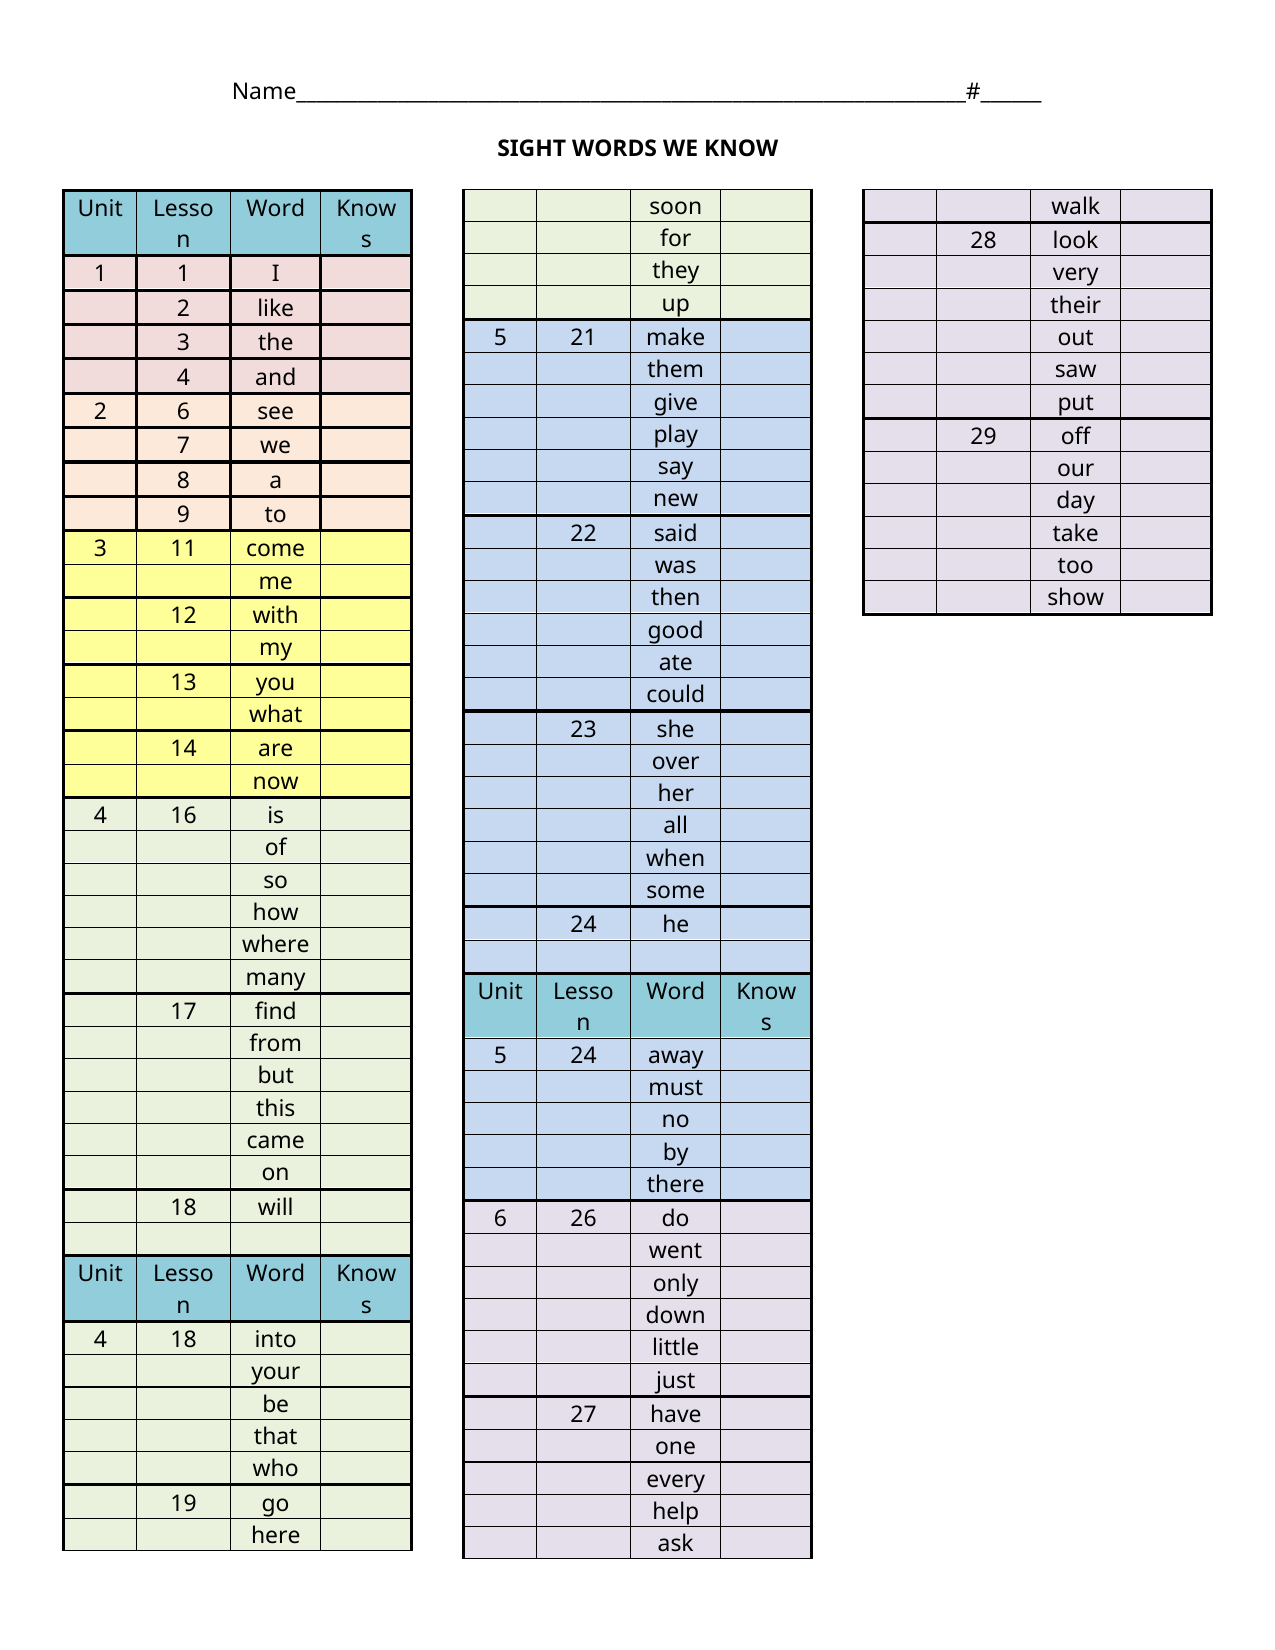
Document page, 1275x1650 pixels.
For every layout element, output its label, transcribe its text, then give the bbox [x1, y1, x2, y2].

table_cell are [231, 732, 320, 763]
table_cell [721, 614, 810, 645]
table_cell [865, 289, 936, 320]
table_cell [321, 864, 410, 895]
table_cell [321, 799, 410, 830]
table_cell [321, 1355, 410, 1386]
table_cell [65, 928, 136, 959]
table_cell for [631, 222, 720, 253]
table_cell I [232, 257, 319, 288]
table_cell [137, 1059, 230, 1091]
table_cell [1121, 321, 1210, 352]
table_cell [721, 353, 810, 384]
table_cell [137, 765, 230, 796]
table_cell [721, 1463, 810, 1494]
table_cell [537, 874, 630, 905]
table_cell [721, 1495, 810, 1526]
table_cell 3 [65, 532, 136, 563]
table_cell [465, 713, 536, 744]
table_cell help [631, 1495, 720, 1526]
table_cell [137, 1519, 230, 1550]
table_cell [537, 777, 630, 808]
table_cell [321, 1323, 410, 1354]
table_cell [721, 1168, 810, 1199]
table_cell [465, 874, 536, 905]
table_cell [721, 254, 810, 285]
table_cell of [231, 831, 320, 862]
table_cell [537, 809, 630, 841]
table_cell [865, 190, 936, 221]
table_cell [721, 549, 810, 580]
table_cell all [631, 809, 720, 841]
table_cell [721, 646, 810, 677]
table_cell [65, 896, 136, 927]
table_cell [137, 1355, 230, 1386]
table_cell must [631, 1071, 720, 1102]
table_cell 24 [537, 908, 630, 939]
table_cell away [631, 1039, 720, 1070]
table_cell [937, 385, 1030, 417]
table_cell [465, 418, 536, 449]
table_cell 14 [137, 732, 230, 763]
table_cell [865, 385, 936, 417]
table_cell 16 [137, 799, 230, 830]
table_cell do [631, 1202, 720, 1233]
table_cell [321, 565, 410, 596]
table_cell [465, 1331, 536, 1362]
table_cell look [1031, 224, 1120, 255]
table_cell [65, 1355, 136, 1386]
table_cell [321, 1191, 410, 1222]
table_cell [465, 908, 536, 939]
table_cell here [231, 1519, 320, 1550]
table_cell [937, 321, 1030, 352]
table_cell [65, 1027, 136, 1058]
table_cell [465, 1267, 536, 1298]
table_cell [631, 941, 720, 972]
table_cell [1121, 256, 1210, 287]
table_cell is [231, 799, 320, 830]
table_cell [721, 286, 810, 318]
table_cell [537, 1135, 630, 1167]
table_cell [537, 450, 630, 481]
table_cell [465, 222, 536, 253]
table_cell [721, 1103, 810, 1134]
table_cell [465, 1398, 536, 1429]
table_cell your [231, 1355, 320, 1386]
table_cell [865, 517, 936, 548]
table_cell [721, 385, 810, 417]
table_cell [1121, 581, 1210, 612]
table_cell like [232, 292, 319, 323]
table_cell just [631, 1364, 720, 1395]
table_cell [137, 1027, 230, 1058]
table_cell 6 [138, 395, 229, 426]
table_cell [865, 420, 936, 451]
table_cell [865, 353, 936, 384]
table_cell [137, 565, 230, 596]
table_cell [321, 1059, 410, 1091]
table_cell give [631, 385, 720, 417]
table_cell [721, 908, 810, 939]
table_cell [465, 678, 536, 709]
table_cell come [231, 532, 320, 563]
table_cell 9 [138, 498, 229, 529]
table_cell [322, 464, 410, 495]
table_cell [537, 1364, 630, 1395]
text Name__________________________________________________________________#______ [75, 75, 1200, 106]
table_cell [321, 1452, 410, 1483]
table_cell [137, 960, 230, 992]
table_header Knows [321, 192, 410, 254]
table_cell [137, 864, 230, 895]
table_cell [65, 666, 136, 697]
table_cell [65, 498, 135, 529]
table_cell [65, 464, 135, 495]
table_cell [65, 1092, 136, 1123]
table_cell [721, 1267, 810, 1298]
table_cell the [232, 326, 319, 357]
table_cell [1121, 353, 1210, 384]
table_cell by [631, 1135, 720, 1167]
table_cell every [631, 1463, 720, 1494]
table_cell 5 [465, 321, 536, 352]
table_cell 22 [537, 517, 630, 548]
table_cell saw [1031, 353, 1120, 384]
table_cell she [631, 713, 720, 744]
table_cell [465, 1495, 536, 1526]
table_cell 5 [465, 1039, 536, 1070]
table_cell [537, 1168, 630, 1199]
table_cell [721, 1398, 810, 1429]
table_cell [137, 1124, 230, 1155]
table_cell [537, 1495, 630, 1526]
table_cell [65, 429, 135, 460]
table_cell [321, 1486, 410, 1518]
table_cell [137, 698, 230, 729]
table_cell [465, 1103, 536, 1134]
table_cell [721, 713, 810, 744]
table_cell [721, 517, 810, 548]
table_cell [321, 995, 410, 1026]
table_cell [65, 1156, 136, 1187]
table_cell [465, 190, 536, 221]
table_cell [321, 1092, 410, 1123]
table_cell [721, 581, 810, 612]
table_cell [537, 254, 630, 285]
table_cell Word [631, 975, 720, 1037]
table_cell [465, 1299, 536, 1330]
table_cell 26 [537, 1202, 630, 1233]
table_cell [721, 418, 810, 449]
table_cell [465, 777, 536, 808]
table_cell 18 [137, 1323, 230, 1354]
table_cell [1121, 549, 1210, 580]
table_cell too [1031, 549, 1120, 580]
table_cell [65, 960, 136, 992]
table_cell they [631, 254, 720, 285]
table_cell [65, 292, 135, 323]
table_cell [137, 1223, 230, 1254]
table_cell [537, 1463, 630, 1494]
table_cell [65, 1124, 136, 1155]
table_cell ask [631, 1527, 720, 1558]
table_cell [721, 1331, 810, 1362]
table_cell [721, 1135, 810, 1167]
table_cell 4 [138, 360, 229, 392]
table_cell 11 [137, 532, 230, 563]
table_cell 19 [137, 1486, 230, 1518]
table_cell [322, 429, 410, 460]
table_cell on [231, 1156, 320, 1187]
table_cell [937, 517, 1030, 548]
table_cell [537, 1103, 630, 1134]
table_cell [865, 581, 936, 612]
table_cell [1121, 420, 1210, 451]
table_cell [465, 385, 536, 417]
table_cell [465, 353, 536, 384]
table_cell [465, 517, 536, 548]
table_cell 4 [65, 799, 136, 830]
table_cell [465, 809, 536, 841]
table_cell was [631, 549, 720, 580]
table_cell [721, 222, 810, 253]
table_cell over [631, 745, 720, 776]
table_cell [65, 565, 136, 596]
table_cell [321, 1223, 410, 1254]
table_cell 4 [65, 1323, 136, 1354]
table_cell came [231, 1124, 320, 1155]
table_cell [137, 1092, 230, 1123]
table_cell out [1031, 321, 1120, 352]
table_cell you [231, 666, 320, 697]
table_cell [721, 482, 810, 513]
table_cell [465, 286, 536, 318]
table_cell [937, 353, 1030, 384]
table_cell 29 [937, 420, 1030, 451]
table_cell 2 [65, 395, 135, 426]
table_cell [721, 809, 810, 841]
table_cell [721, 1202, 810, 1233]
table_cell [537, 581, 630, 612]
table_cell [537, 222, 630, 253]
table_cell [537, 646, 630, 677]
table_cell [321, 1388, 410, 1419]
table_cell this [231, 1092, 320, 1123]
table_cell one [631, 1430, 720, 1461]
table_cell 12 [137, 599, 230, 630]
table_cell [465, 1071, 536, 1102]
table_cell [937, 581, 1030, 612]
table_cell [537, 1331, 630, 1362]
table_cell [721, 450, 810, 481]
table_cell [937, 549, 1030, 580]
table_cell [721, 190, 810, 221]
table_cell up [631, 286, 720, 318]
table_cell [321, 631, 410, 662]
table_cell and [232, 360, 319, 392]
table_cell only [631, 1267, 720, 1298]
table_cell [65, 765, 136, 796]
table_cell [537, 842, 630, 873]
table_cell [231, 1223, 320, 1254]
table_cell 1 [65, 257, 135, 288]
table_cell [137, 896, 230, 927]
table_cell [937, 190, 1030, 221]
table_cell [137, 1388, 230, 1419]
table_cell [465, 745, 536, 776]
table_cell [465, 646, 536, 677]
table_cell good [631, 614, 720, 645]
table_cell [137, 1156, 230, 1187]
table_cell [537, 1527, 630, 1558]
table_cell to [232, 498, 319, 529]
table_cell [465, 1364, 536, 1395]
table_cell [65, 1223, 136, 1254]
table_cell 1 [138, 257, 229, 288]
table_cell [65, 1191, 136, 1222]
table_cell [937, 484, 1030, 516]
table_cell now [231, 765, 320, 796]
table_cell [537, 614, 630, 645]
table_cell [65, 1059, 136, 1091]
table_cell [137, 1420, 230, 1451]
table_cell he [631, 908, 720, 939]
table_cell [465, 842, 536, 873]
table_cell [537, 549, 630, 580]
table_cell [65, 698, 136, 729]
table_cell [65, 631, 136, 662]
table_cell 8 [138, 464, 229, 495]
table_cell with [231, 599, 320, 630]
table_cell [721, 745, 810, 776]
text SIGHT WORDS WE KNOW [75, 132, 1200, 163]
table_cell [1121, 385, 1210, 417]
table_cell [465, 941, 536, 972]
table_cell [465, 450, 536, 481]
table_cell no [631, 1103, 720, 1134]
table_cell [721, 1364, 810, 1395]
table_cell off [1031, 420, 1120, 451]
table_cell [65, 360, 135, 392]
table_cell day [1031, 484, 1120, 516]
table_cell [137, 928, 230, 959]
table_cell 18 [137, 1191, 230, 1222]
table_cell [721, 941, 810, 972]
table_cell when [631, 842, 720, 873]
table_cell [322, 498, 410, 529]
table_cell [465, 581, 536, 612]
table_cell into [231, 1323, 320, 1354]
table_cell Lesson [537, 975, 630, 1037]
table_cell will [231, 1191, 320, 1222]
table_cell [465, 549, 536, 580]
table_cell Lesson [137, 1257, 230, 1320]
table_cell [537, 941, 630, 972]
table_cell 2 [138, 292, 229, 323]
table_cell [65, 1452, 136, 1483]
table_cell [322, 257, 410, 288]
table_cell [537, 482, 630, 513]
table_cell said [631, 517, 720, 548]
table_cell [321, 698, 410, 729]
table_cell [1121, 452, 1210, 483]
table_cell 23 [537, 713, 630, 744]
table_cell [321, 896, 410, 927]
table_cell [537, 190, 630, 221]
table_cell [137, 631, 230, 662]
table_cell [465, 254, 536, 285]
table_cell [537, 418, 630, 449]
table_cell what [231, 698, 320, 729]
table_cell [537, 1234, 630, 1266]
table_cell so [231, 864, 320, 895]
table_cell [937, 452, 1030, 483]
table_cell [65, 831, 136, 862]
table_cell [537, 1071, 630, 1102]
table_cell [865, 224, 936, 255]
table_cell [1121, 517, 1210, 548]
table_cell [537, 286, 630, 318]
table_cell [321, 1156, 410, 1187]
table_cell be [231, 1388, 320, 1419]
table_cell play [631, 418, 720, 449]
table_cell down [631, 1299, 720, 1330]
table_cell go [231, 1486, 320, 1518]
table_cell many [231, 960, 320, 992]
table_cell [1121, 190, 1210, 221]
table_cell find [231, 995, 320, 1026]
table_cell [937, 256, 1030, 287]
table_cell [721, 678, 810, 709]
table_cell [65, 864, 136, 895]
table_cell Knows [321, 1257, 410, 1320]
table_cell [465, 1135, 536, 1167]
table_cell [65, 1519, 136, 1550]
table_cell that [231, 1420, 320, 1451]
table_cell ate [631, 646, 720, 677]
table_cell [65, 1486, 136, 1518]
table_cell [721, 1071, 810, 1102]
table_cell [321, 732, 410, 763]
table_cell a [232, 464, 319, 495]
table_cell [321, 765, 410, 796]
table_cell [65, 995, 136, 1026]
table_cell [322, 395, 410, 426]
table_cell [721, 1430, 810, 1461]
table_cell 3 [138, 326, 229, 357]
table_cell new [631, 482, 720, 513]
table_cell then [631, 581, 720, 612]
table_header Lesson [137, 192, 230, 254]
table_cell her [631, 777, 720, 808]
table_cell [322, 292, 410, 323]
table_cell 27 [537, 1398, 630, 1429]
table_cell [721, 1527, 810, 1558]
table_cell say [631, 450, 720, 481]
table_cell [865, 321, 936, 352]
table_cell [137, 1452, 230, 1483]
table_cell [1121, 484, 1210, 516]
table_header Word [231, 192, 320, 254]
table_cell little [631, 1331, 720, 1362]
table_cell from [231, 1027, 320, 1058]
table_cell [322, 360, 410, 392]
table_cell [865, 549, 936, 580]
table_cell put [1031, 385, 1120, 417]
table_cell 6 [465, 1202, 536, 1233]
table_cell [321, 1027, 410, 1058]
table_cell show [1031, 581, 1120, 612]
table_cell [865, 452, 936, 483]
table_cell [322, 326, 410, 357]
table_cell [721, 1234, 810, 1266]
table_cell [1121, 289, 1210, 320]
table_cell [321, 532, 410, 563]
table_cell [537, 745, 630, 776]
table_cell 24 [537, 1039, 630, 1070]
table_cell [65, 326, 135, 357]
table_cell [321, 1420, 410, 1451]
table_cell [465, 482, 536, 513]
table_cell could [631, 678, 720, 709]
table_cell our [1031, 452, 1120, 483]
table_cell Word [231, 1257, 320, 1320]
table_cell 7 [138, 429, 229, 460]
table_cell [465, 1430, 536, 1461]
table_cell my [231, 631, 320, 662]
table_cell [721, 1299, 810, 1330]
table_cell [721, 1039, 810, 1070]
table_cell [937, 289, 1030, 320]
table_cell me [231, 565, 320, 596]
table_cell [321, 666, 410, 697]
table_cell [321, 960, 410, 992]
table_cell Knows [721, 975, 810, 1037]
table_cell Unit [65, 1257, 136, 1320]
table_cell but [231, 1059, 320, 1091]
table_cell went [631, 1234, 720, 1266]
table_cell [537, 1430, 630, 1461]
table_cell soon [631, 190, 720, 221]
table_cell [537, 385, 630, 417]
table_cell [65, 1388, 136, 1419]
table_cell [537, 353, 630, 384]
table_cell [721, 874, 810, 905]
table_cell [321, 1124, 410, 1155]
table_cell [721, 777, 810, 808]
table_cell very [1031, 256, 1120, 287]
table_cell [465, 1234, 536, 1266]
table_cell [65, 732, 136, 763]
table_cell who [231, 1452, 320, 1483]
table_cell [465, 1168, 536, 1199]
table_cell walk [1031, 190, 1120, 221]
table_cell [465, 1463, 536, 1494]
table_header Unit [65, 192, 136, 254]
table_cell Unit [465, 975, 536, 1037]
table_cell [465, 1527, 536, 1558]
table_cell [721, 321, 810, 352]
table_cell 17 [137, 995, 230, 1026]
table_cell [537, 678, 630, 709]
table_cell them [631, 353, 720, 384]
table_cell we [232, 429, 319, 460]
table_cell [865, 484, 936, 516]
table_cell [465, 614, 536, 645]
table_cell [1121, 224, 1210, 255]
table_cell [321, 928, 410, 959]
table_cell [537, 1299, 630, 1330]
table_cell their [1031, 289, 1120, 320]
table_cell some [631, 874, 720, 905]
table_cell how [231, 896, 320, 927]
table_cell 21 [537, 321, 630, 352]
table_cell have [631, 1398, 720, 1429]
table_cell [137, 831, 230, 862]
table_cell 28 [937, 224, 1030, 255]
table_cell [865, 256, 936, 287]
table_cell see [232, 395, 319, 426]
table_cell [321, 1519, 410, 1550]
table_cell [321, 599, 410, 630]
table_cell [537, 1267, 630, 1298]
table_cell take [1031, 517, 1120, 548]
table_cell 13 [137, 666, 230, 697]
table_cell [721, 842, 810, 873]
table_cell where [231, 928, 320, 959]
table_cell [65, 599, 136, 630]
table_cell there [631, 1168, 720, 1199]
table_cell make [631, 321, 720, 352]
table_cell [321, 831, 410, 862]
table_cell [65, 1420, 136, 1451]
